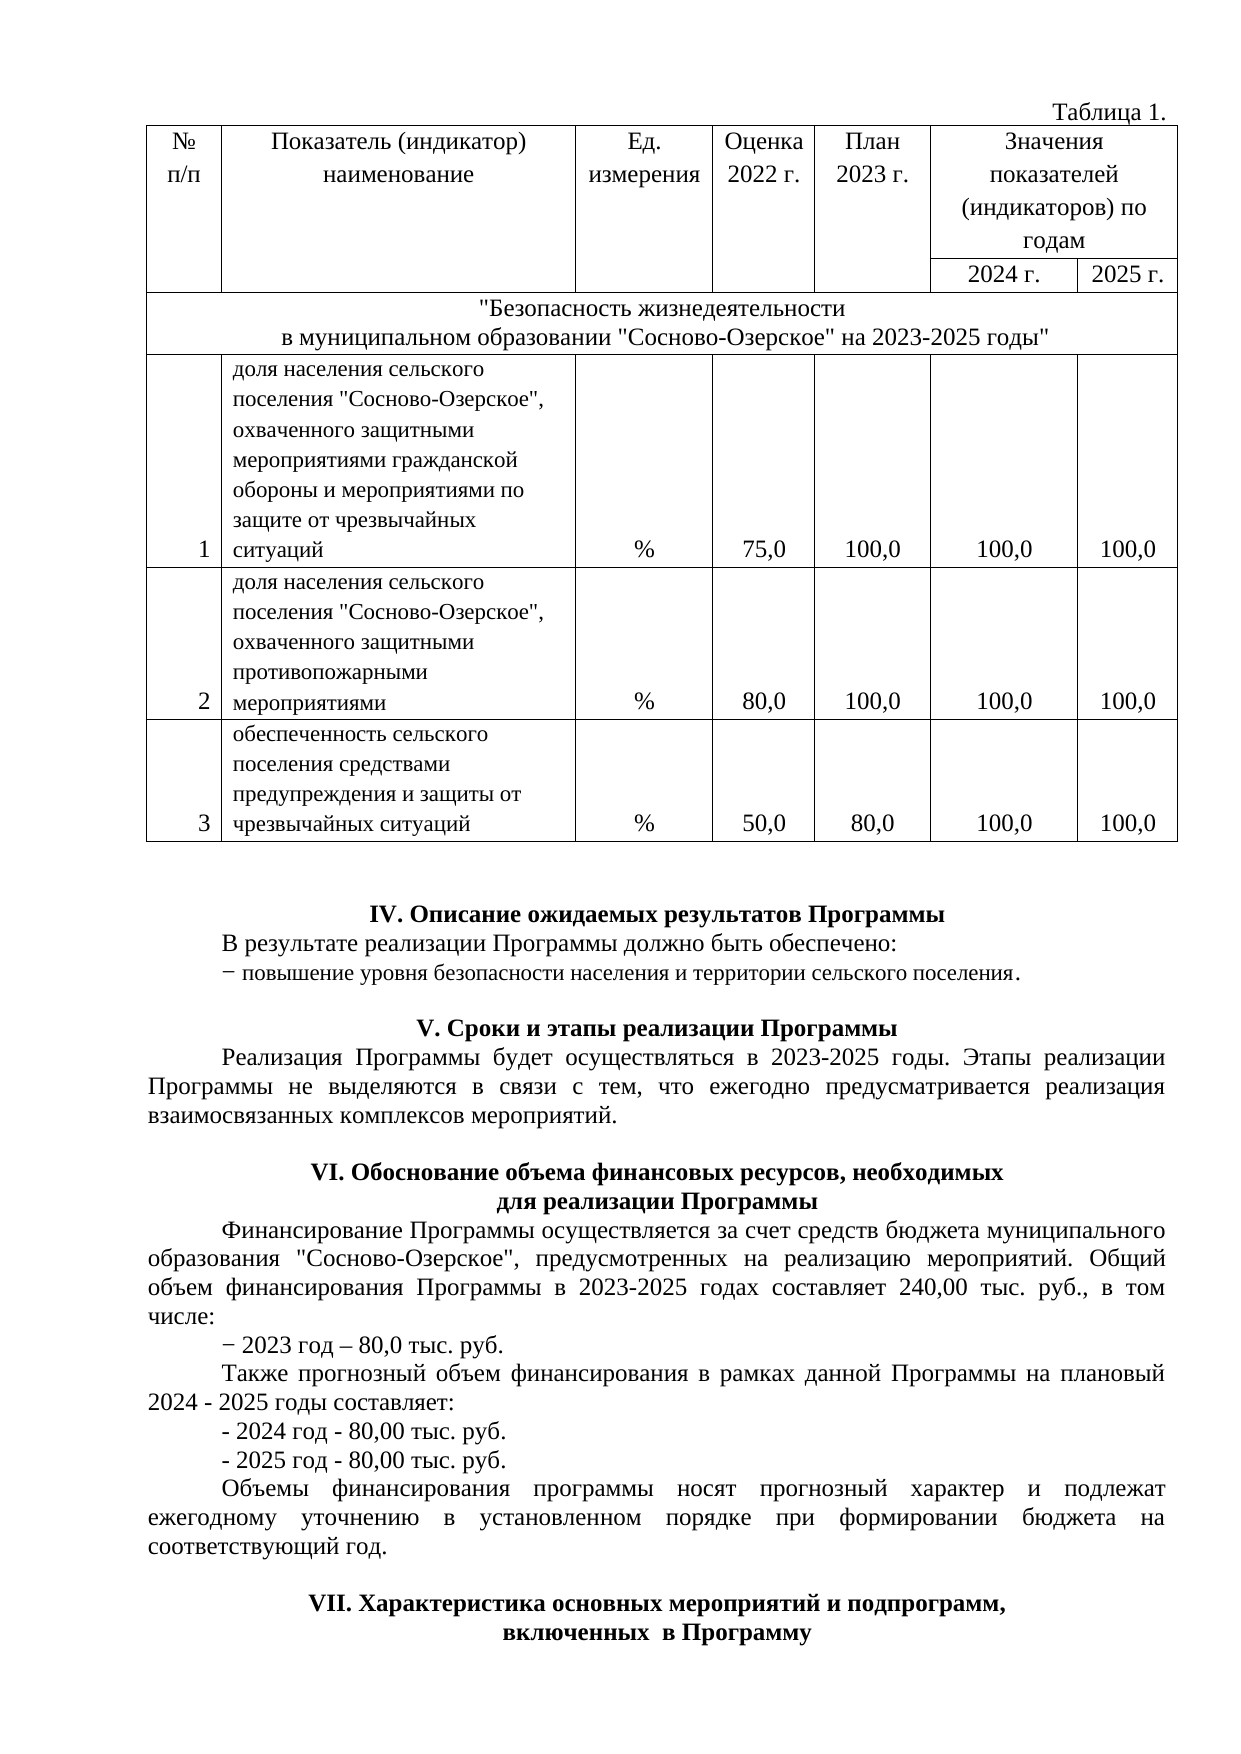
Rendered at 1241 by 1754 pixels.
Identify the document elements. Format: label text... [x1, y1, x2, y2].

table_cell 2 [147, 568, 221, 719]
table_cell 2025 г. [1078, 259, 1177, 292]
table_header № п/п [147, 126, 221, 292]
text − 2023 год – 80,0 тыс. руб. [148, 1330, 1166, 1358]
table_cell 3 [147, 720, 221, 841]
table_cell 100,0 [931, 568, 1077, 719]
text Финансирование Программы осуществляется за счет средств бюджета муниципального образования "Сосново-Озерское", предусмотренных на реализацию мероприятий. Общий объем финансирования Программы в 2023-2025 годах составляет 240,00 тыс. руб., в том числе: [148, 1215, 1166, 1330]
text включенных в Программу [148, 1617, 1166, 1646]
table_cell 100,0 [1078, 720, 1177, 841]
table_cell 100,0 [1078, 355, 1177, 567]
table_cell доля населения сельского поселения "Сосново-Озерское", охваченного защитными мероприятиями гражданской обороны и мероприятиями по защите от чрезвычайных ситуаций [222, 355, 575, 567]
table_cell 80,0 [815, 720, 930, 841]
text В результате реализации Программы должно быть обеспечено: [148, 928, 1166, 957]
table_cell 100,0 [815, 355, 930, 567]
table_cell доля населения сельского поселения "Сосново-Озерское", охваченного защитными противопожарными мероприятиями [222, 568, 575, 719]
table_cell % [576, 355, 712, 567]
table_cell 100,0 [931, 720, 1077, 841]
text - 2024 год - 80,00 тыс. руб. [148, 1416, 1166, 1445]
table_header Оценка 2022 г. [713, 126, 814, 292]
text Также прогнозный объем финансирования в рамках данной Программы на плановый 2024 - 2025 годы составляет: [148, 1358, 1166, 1416]
table_cell обеспеченность сельского поселения средствами предупреждения и защиты от чрезвычайных ситуаций [222, 720, 575, 841]
table_header Показатель (индикатор) наименование [222, 126, 575, 292]
text IV. Описание ожидаемых результатов Программы [148, 899, 1166, 928]
text Таблица 1. [148, 97, 1166, 125]
text VI. Обоснование объема финансовых ресурсов, необходимых [148, 1157, 1166, 1186]
table_cell 2024 г. [931, 259, 1077, 292]
table_header Ед. измерения [576, 126, 712, 292]
table_cell % [576, 568, 712, 719]
table_cell 100,0 [1078, 568, 1177, 719]
table_header План 2023 г. [815, 126, 930, 292]
text для реализации Программы [148, 1186, 1166, 1215]
text V. Сроки и этапы реализации Программы [148, 1013, 1166, 1042]
table_cell 80,0 [713, 568, 814, 719]
table_cell 50,0 [713, 720, 814, 841]
table_cell % [576, 720, 712, 841]
text Объемы финансирования программы носят прогнозный характер и подлежат ежегодному уточнению в установленном порядке при формировании бюджета на соответствующий год. [148, 1473, 1166, 1560]
table_cell 100,0 [931, 355, 1077, 567]
table_cell "Безопасность жизнедеятельности в муниципальном образовании "Сосново-Озерское" на 2023-2025 годы" [147, 293, 1177, 354]
text - 2025 год - 80,00 тыс. руб. [148, 1445, 1166, 1473]
table_header Значения показателей (индикаторов) по годам [931, 126, 1177, 258]
table_cell 75,0 [713, 355, 814, 567]
table_cell 100,0 [815, 568, 930, 719]
text − повышение уровня безопасности населения и территории сельского поселения. [148, 957, 1166, 986]
table_cell 1 [147, 355, 221, 567]
text VII. Характеристика основных мероприятий и подпрограмм, [148, 1588, 1166, 1617]
text Реализация Программы будет осуществляться в 2023-2025 годы. Этапы реализации Программы не выделяются в связи с тем, что ежегодно предусматривается реализация взаимосвязанных комплексов мероприятий. [148, 1042, 1166, 1128]
